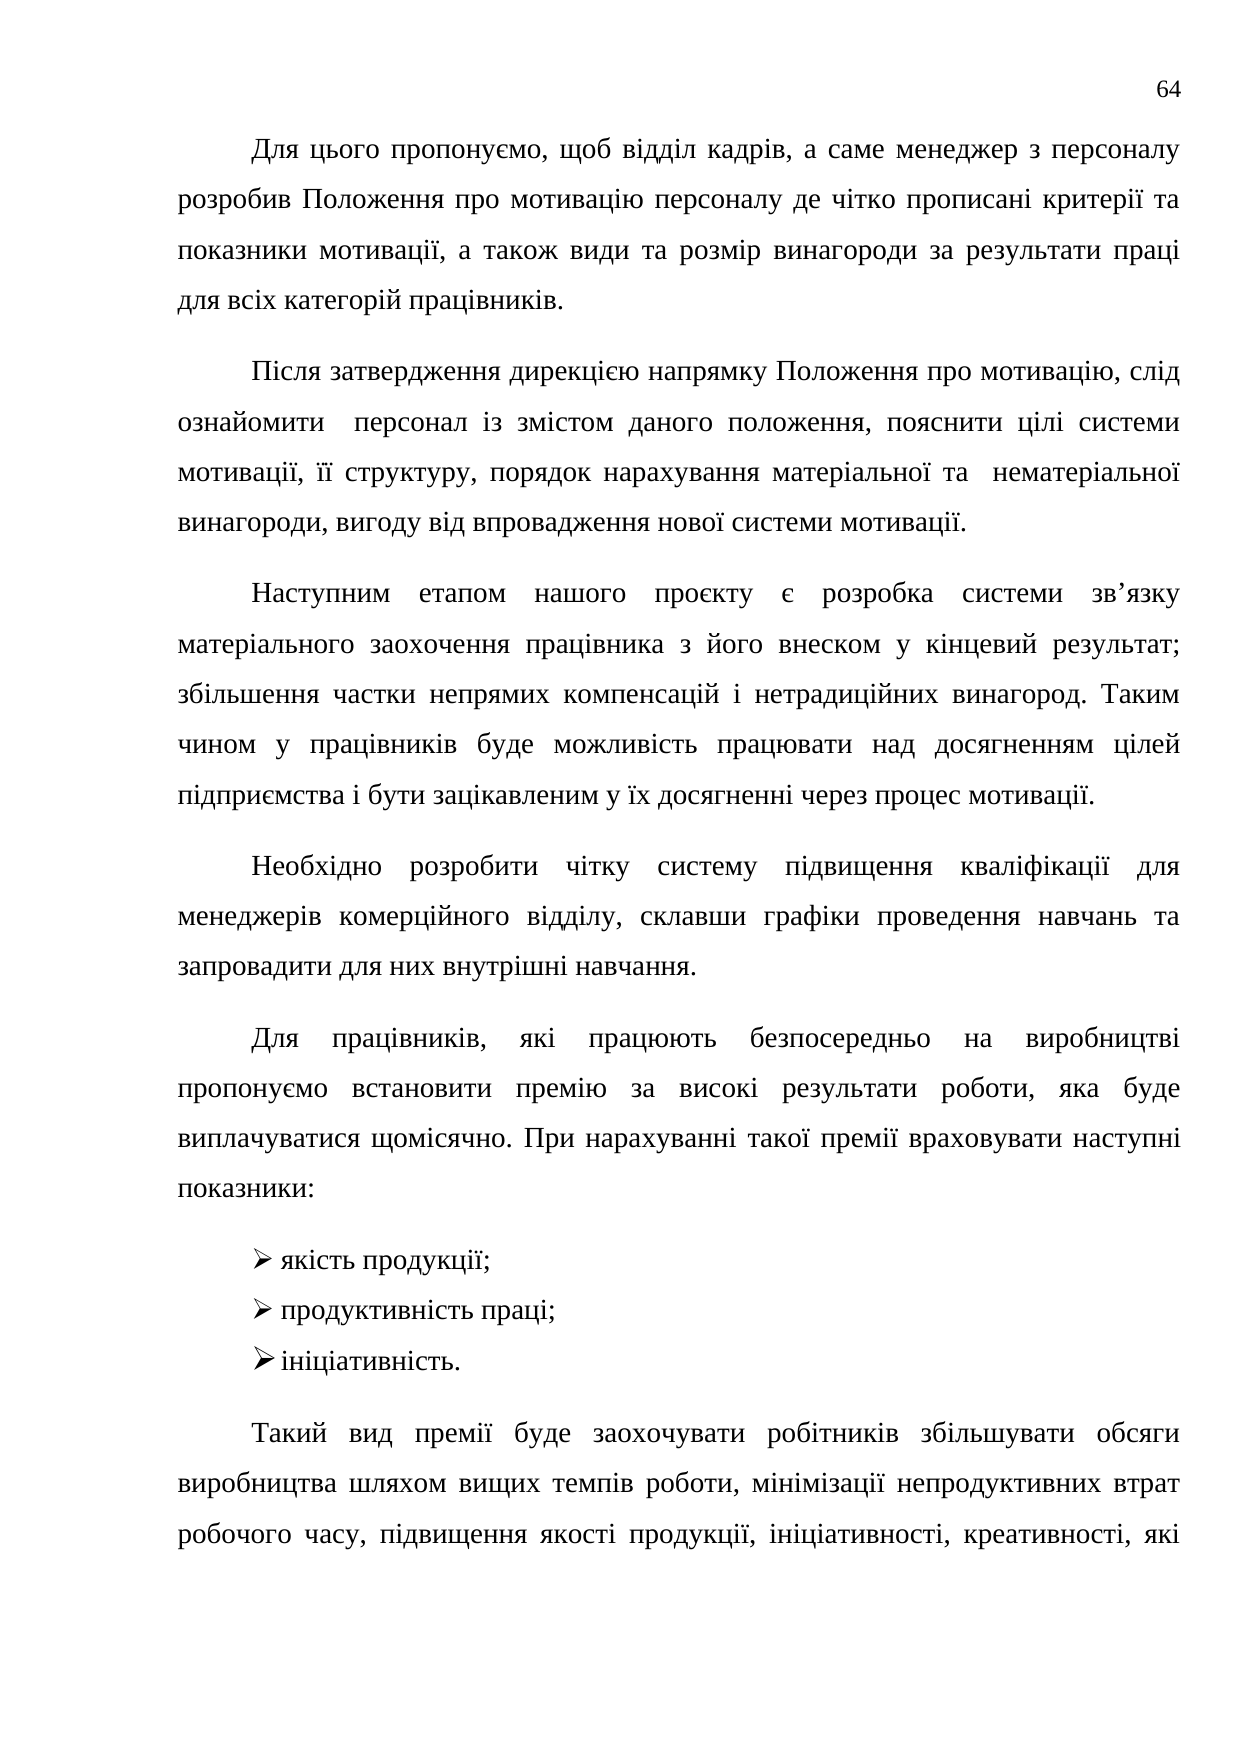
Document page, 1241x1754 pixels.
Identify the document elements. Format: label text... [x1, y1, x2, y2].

list продуктивність праці; [177, 1292, 1181, 1326]
text Необхідно розробити чітку систему підвищення кваліфікації для менеджерів комерційного відділу, склавши графіки проведення навчань та запровадити для них внутрішні навчання. [177, 848, 1181, 982]
text Для працівників, які працюють безпосередньо на виробництві пропонуємо встановити премію за високі результати роботи, яка буде виплачуватися щомісячно. При нарахуванні такої премії враховувати наступні показники: [177, 1020, 1181, 1204]
text Наступним етапом нашого проєкту є розробка системи зв’язку матеріального заохочення працівника з його внеском у кінцевий результат; збільшення частки непрямих компенсацій і нетрадиційних винагород. Таким чином у працівників буде можливість працювати над досягненням цілей підприємства і бути зацікавленим у їх досягненні через процес мотивації. [177, 576, 1181, 810]
text Для цього пропонуємо, щоб відділ кадрів, а саме менеджер з персоналу розробив Положення про мотивацію персоналу де чітко прописані критерії та показники мотивації, а також види та розмір винагороди за результати праці для всіх категорій працівників. [177, 131, 1181, 316]
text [177, 1415, 1181, 1549]
text Після затвердження дирекцією напрямку Положення про мотивацію, слід ознайомити персонал із змістом даного положення, пояснити цілі системи мотивації, її структуру, порядок нарахування матеріальної та нематеріальної винагороди, вигоду від впровадження нової системи мотивації. [177, 353, 1181, 538]
list якість продукції; [177, 1242, 1181, 1275]
list ініціативність. [177, 1343, 1181, 1377]
